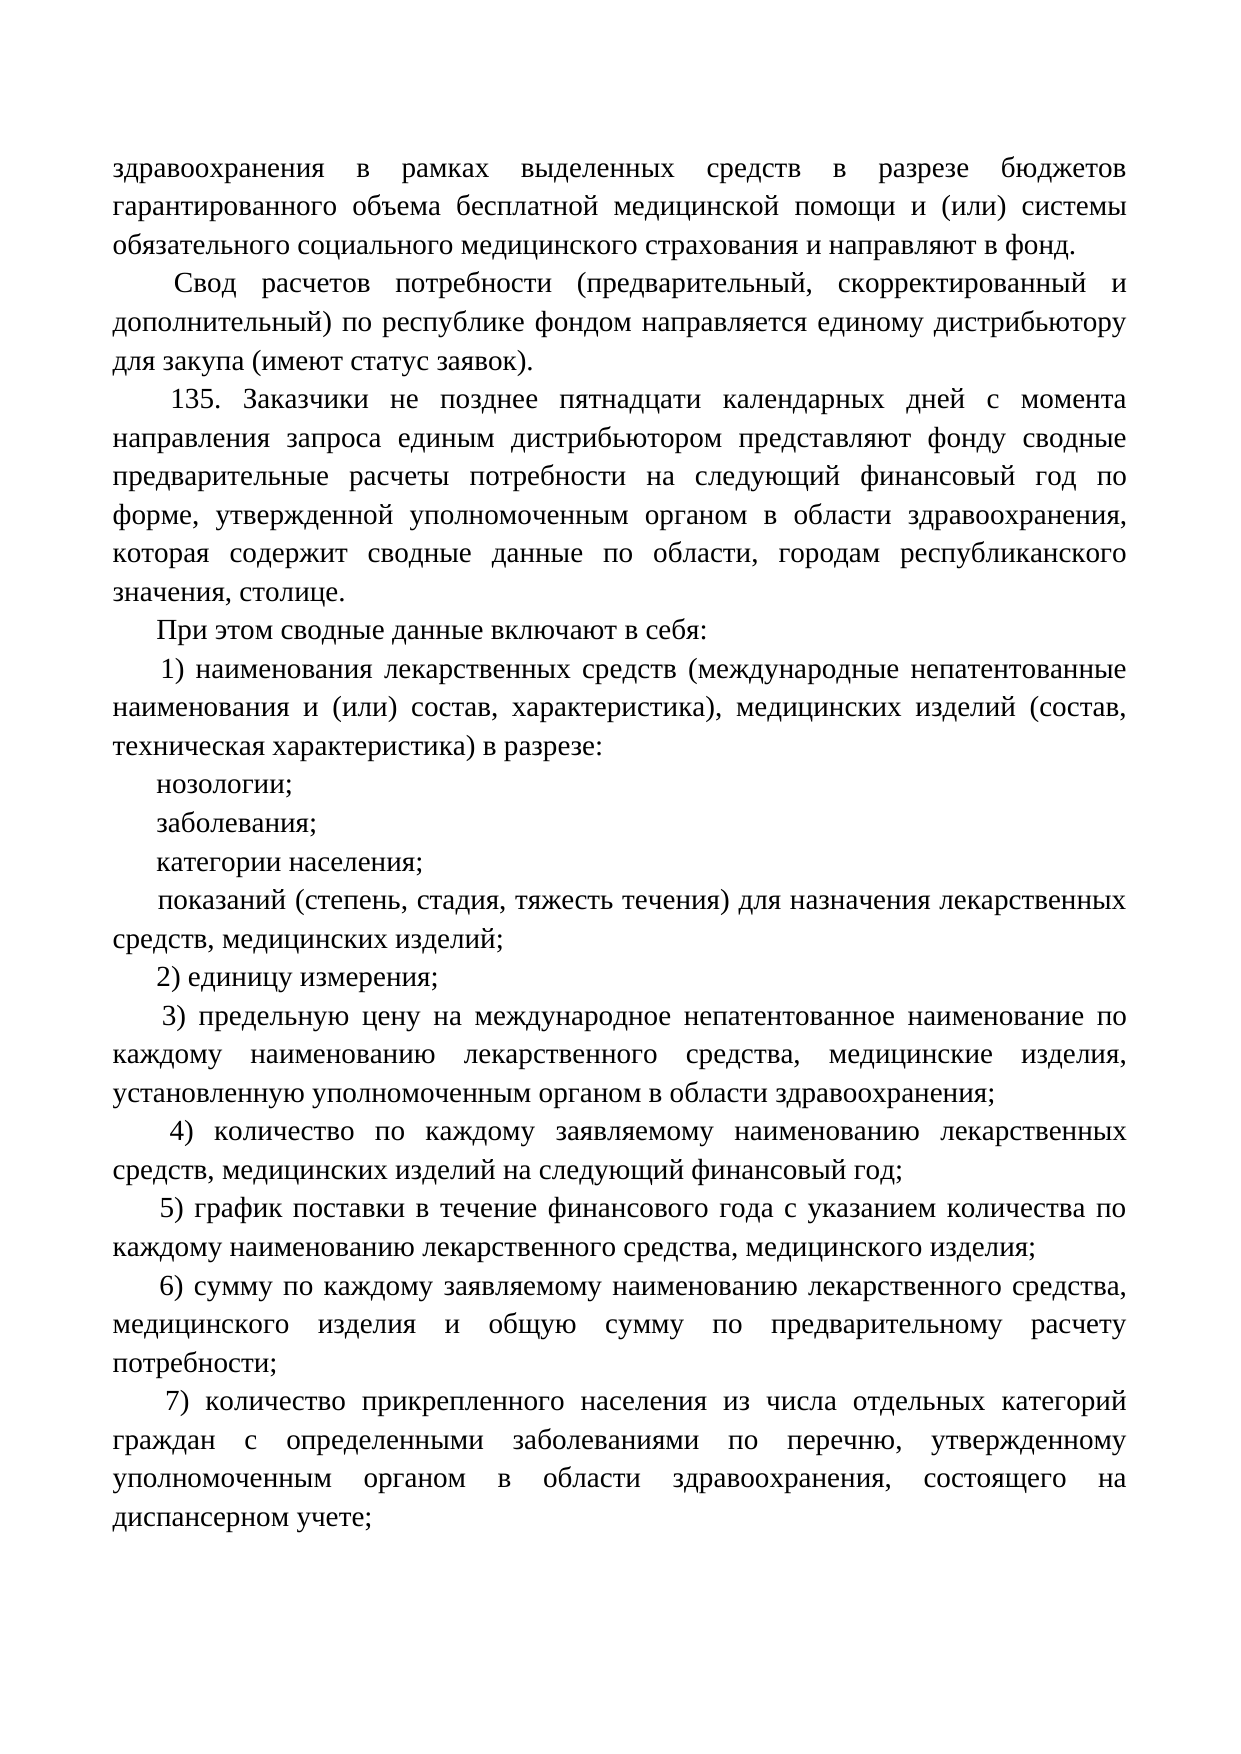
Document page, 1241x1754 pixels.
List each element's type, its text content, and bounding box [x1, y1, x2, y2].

text 7) количество прикрепленного населения из числа отдельных категорий граждан с определенными заболеваниями по перечню, утвержденному уполномоченным органом в области здравоохранения, состоящего на диспансерном учете; [112, 1383, 1128, 1532]
text 135. Заказчики не позднее пятнадцати календарных дней с момента направления запроса единым дистрибьютором представляют фонду сводные предварительные расчеты потребности на следующий финансовый год по форме, утвержденной уполномоченным органом в области здравоохранения, которая содержит сводные данные по области, городам республиканского значения, столице. [112, 381, 1128, 607]
text заболевания; [112, 805, 1128, 839]
text нозологии; [112, 767, 1128, 800]
text При этом сводные данные включают в себя: [112, 612, 1128, 646]
text 2) единицу измерения; [112, 959, 1128, 993]
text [112, 150, 1128, 261]
text 6) сумму по каждому заявляемому наименованию лекарственного средства, медицинского изделия и общую сумму по предварительному расчету потребности; [112, 1268, 1128, 1378]
text категории населения; [112, 844, 1128, 877]
text 1) наименования лекарственных средств (международные непатентованные наименования и (или) состав, характеристика), медицинских изделий (состав, техническая характеристика) в разрезе: [112, 651, 1128, 762]
text 3) предельную цену на международное непатентованное наименование по каждому наименованию лекарственного средства, медицинские изделия, установленную уполномоченным органом в области здравоохранения; [112, 998, 1128, 1108]
text 4) количество по каждому заявляемому наименованию лекарственных средств, медицинских изделий на следующий финансовый год; [112, 1113, 1128, 1186]
text Свод расчетов потребности (предварительный, скорректированный и дополнительный) по республике фондом направляется единому дистрибьютору для закупа (имеют статус заявок). [112, 266, 1128, 376]
text показаний (степень, стадия, тяжесть течения) для назначения лекарственных средств, медицинских изделий; [112, 882, 1128, 954]
text 5) график поставки в течение финансового года с указанием количества по каждому наименованию лекарственного средства, медицинского изделия; [112, 1191, 1128, 1263]
